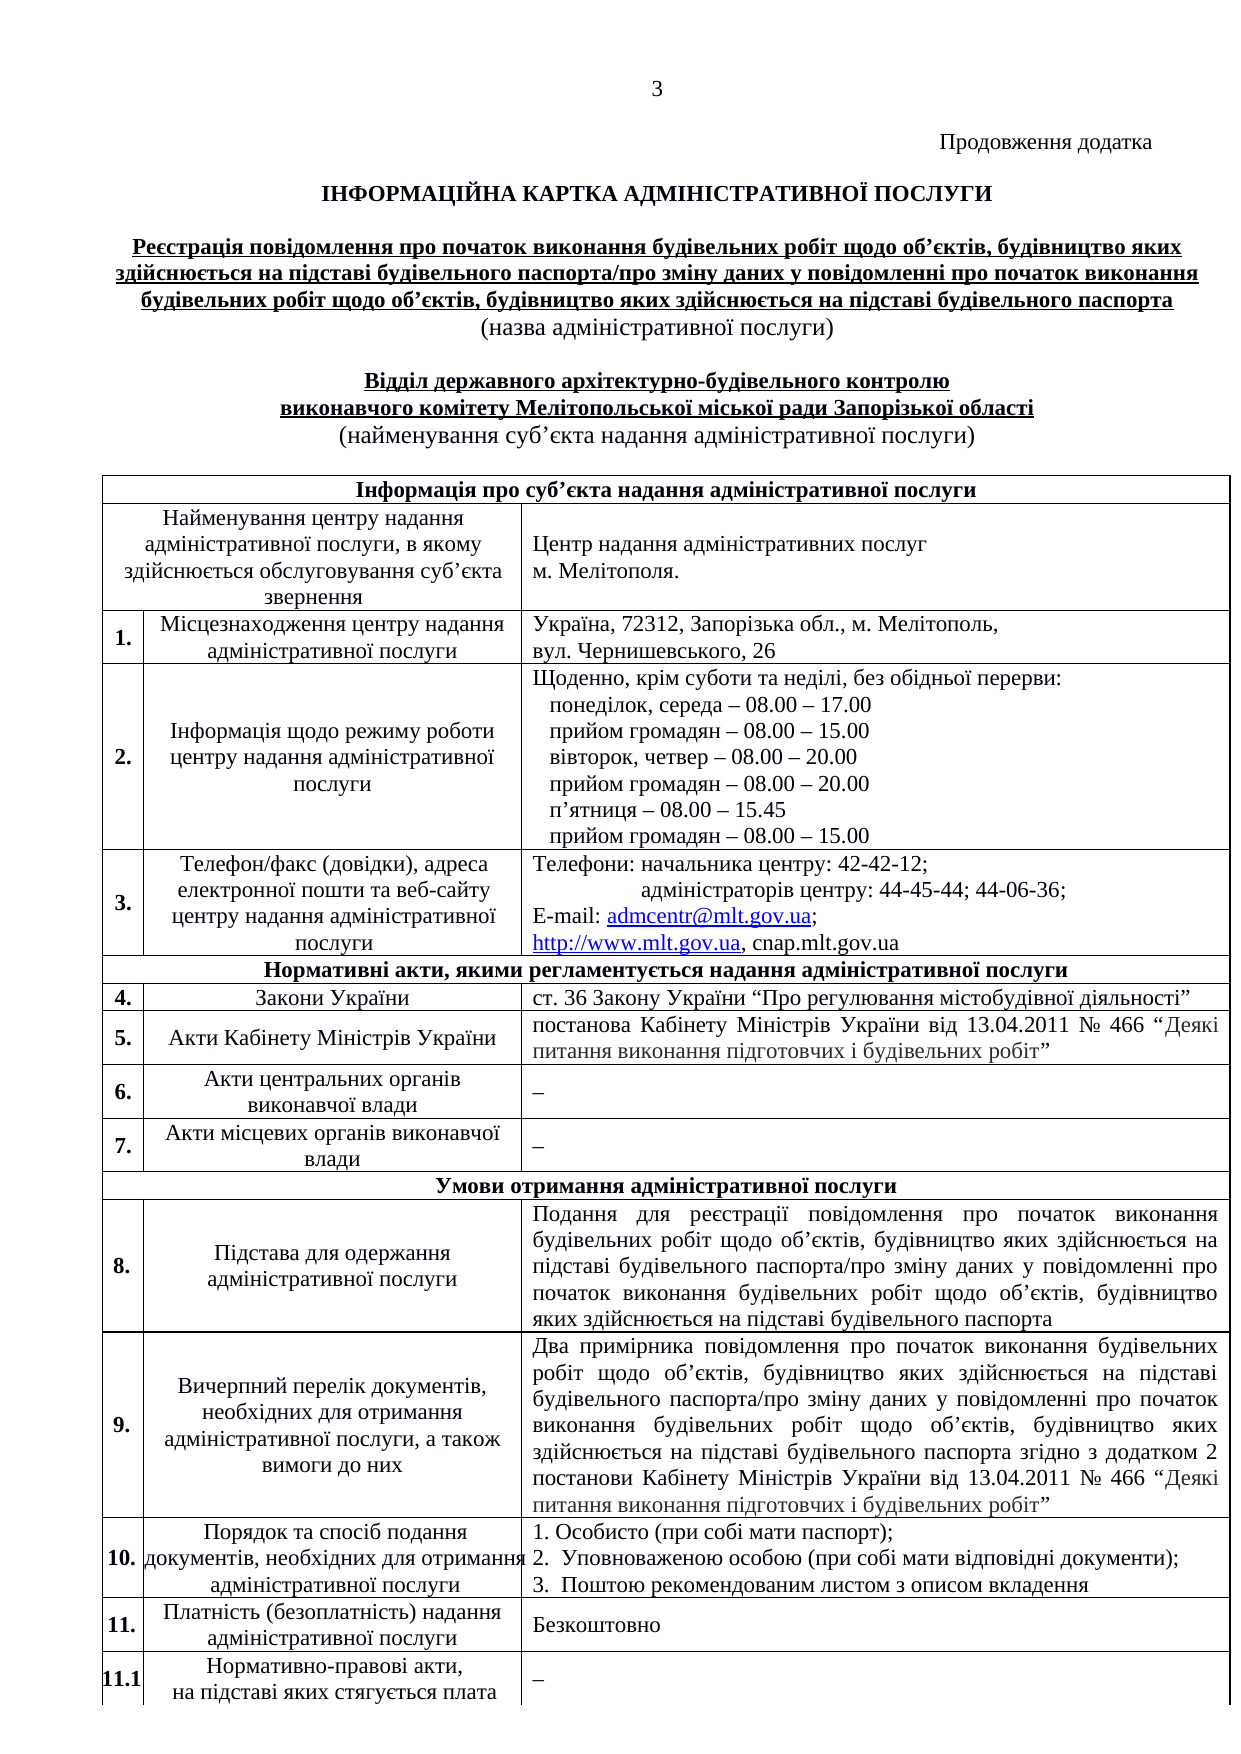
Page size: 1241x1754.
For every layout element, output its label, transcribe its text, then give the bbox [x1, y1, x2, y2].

table_cell 7. [103, 1119, 143, 1171]
table_cell Умови отримання адміністративної послуги [103, 1172, 1229, 1199]
table_cell Безкоштовно [522, 1598, 1229, 1651]
table_cell Україна, 72312, Запорізька обл., м. Мелітополь, вул. Чернишевського, 26 [522, 611, 1229, 663]
table_cell Закони України [144, 984, 521, 1010]
table_cell Вичерпний перелік документів, необхідних для отримання адміністративної послуги, а також вимоги до них [144, 1333, 521, 1517]
table_cell 1. Особисто (при собі мати паспорт); 2. Уповноваженою особою (при собі мати відповідні документи); 3. Поштою рекомендованим листом з описом вкладення [522, 1518, 1229, 1597]
text виконавчого комітету Мелітопольської міської ради Запорізької області [118, 394, 1196, 420]
table_cell Телефон/факс (довідки), адреса електронної пошти та веб-сайту центру надання адміністративної послуги [144, 850, 521, 955]
table_cell Центр надання адміністративних послуг м. Мелітополя. [522, 504, 1229, 609]
table_cell Акти місцевих органів виконавчої влади [144, 1119, 521, 1171]
table_cell 2. [103, 664, 143, 849]
text Продовження додатка [842, 128, 1196, 154]
table_cell 11. [103, 1598, 143, 1651]
table_cell 11.1 [103, 1652, 143, 1704]
text інформаційнА картка адміністративної послуги [118, 180, 1196, 207]
table_cell Найменування центру надання адміністративної послуги, в якому здійснюється обслуговування суб’єкта звернення [103, 504, 521, 609]
table_cell ст. 36 Закону України “Про регулювання містобудівної діяльності” [522, 984, 1229, 1010]
table_cell 10. [103, 1518, 143, 1597]
table_cell Платність (безоплатність) надання адміністративної послуги [144, 1598, 521, 1651]
text (назва адміністративної послуги) [118, 312, 1196, 341]
table_cell Щоденно, крім суботи та неділі, без обідньої перерви: понеділок, середа – 08.00 – 17.00 прийом громадян – 08.00 – 15.00 вівторок, четвер – 08.00 – 20.00 прийом громадян – 08.00 – 20.00 п’ятниця – 08.00 – 15.45 прийом громадян – 08.00 – 15.00 [522, 664, 1229, 849]
table_cell Телефони: начальника центру: 42-42-12; адміністраторів центру: 44-45-44; 44-06-36; E-mail: admcentr@mlt.gov.ua; http://www.mlt.gov.ua, cnap.mlt.gov.ua [522, 850, 1229, 955]
table_cell 6. [103, 1065, 143, 1117]
text 3 [118, 75, 1196, 101]
table_cell 8. [103, 1200, 143, 1331]
text Відділ державного архітектурно-будівельного контролю [118, 367, 1196, 394]
table_cell Акти Кабінету Міністрів України [144, 1011, 521, 1064]
text (найменування суб’єкта надання адміністративної послуги) [118, 420, 1196, 449]
table_cell Подання для реєстрації повідомлення про початок виконання будівельних робіт щодо об’єктів, будівництво яких здійснюється на підставі будівельного паспорта/про зміну даних у повідомленні про початок виконання будівельних робіт щодо об’єктів, будівництво яких здійснюється на підставі будівельного паспорта [522, 1200, 1229, 1331]
table_cell Нормативно-правові акти, на підставі яких стягується плата [144, 1652, 521, 1704]
table_cell 9. [103, 1333, 143, 1517]
table_cell 4. [103, 984, 143, 1010]
table_cell Нормативні акти, якими регламентується надання адміністративної послуги [103, 956, 1229, 983]
table_cell 1. [103, 611, 143, 663]
table_cell Підстава для одержання адміністративної послуги [144, 1200, 521, 1331]
table_cell – [522, 1065, 1229, 1117]
table_cell Місцезнаходження центру надання адміністративної послуги [144, 611, 521, 663]
table_cell Порядок та спосіб подання документів, необхідних для отримання адміністративної послуги [144, 1518, 521, 1597]
table_cell Акти центральних органів виконавчої влади [144, 1065, 521, 1117]
table_header Інформація про суб’єкта надання адміністративної послуги [103, 476, 1229, 503]
table_cell Два примірника повідомлення про початок виконання будівельних робіт щодо об’єктів, будівництво яких здійснюється на підставі будівельного паспорта/про зміну даних у повідомленні про початок виконання будівельних робіт щодо об’єктів, будівництво яких здійснюється на підставі будівельного паспорта згідно з додатком 2 постанови Кабінету Міністрів України від 13.04.2011 № 466 “Деякі питання виконання підготовчих і будівельних робіт” [522, 1333, 1229, 1517]
table_cell постанова Кабінету Міністрів України від 13.04.2011 № 466 “Деякі питання виконання підготовчих і будівельних робіт” [522, 1011, 1229, 1064]
table_cell 3. [103, 850, 143, 955]
table_cell – [522, 1119, 1229, 1171]
table_cell – [522, 1652, 1229, 1704]
text Реєстрація повідомлення про початок виконання будівельних робіт щодо об’єктів, будівництво яких здійснюється на підставі будівельного паспорта/про зміну даних у повідомленні про початок виконання будівельних робіт щодо об’єктів, будівництво яких здійснюється на підставі будівельного паспорта [103, 233, 1211, 312]
table_cell Інформація щодо режиму роботи центру надання адміністративної послуги [144, 664, 521, 849]
table_cell 5. [103, 1011, 143, 1064]
